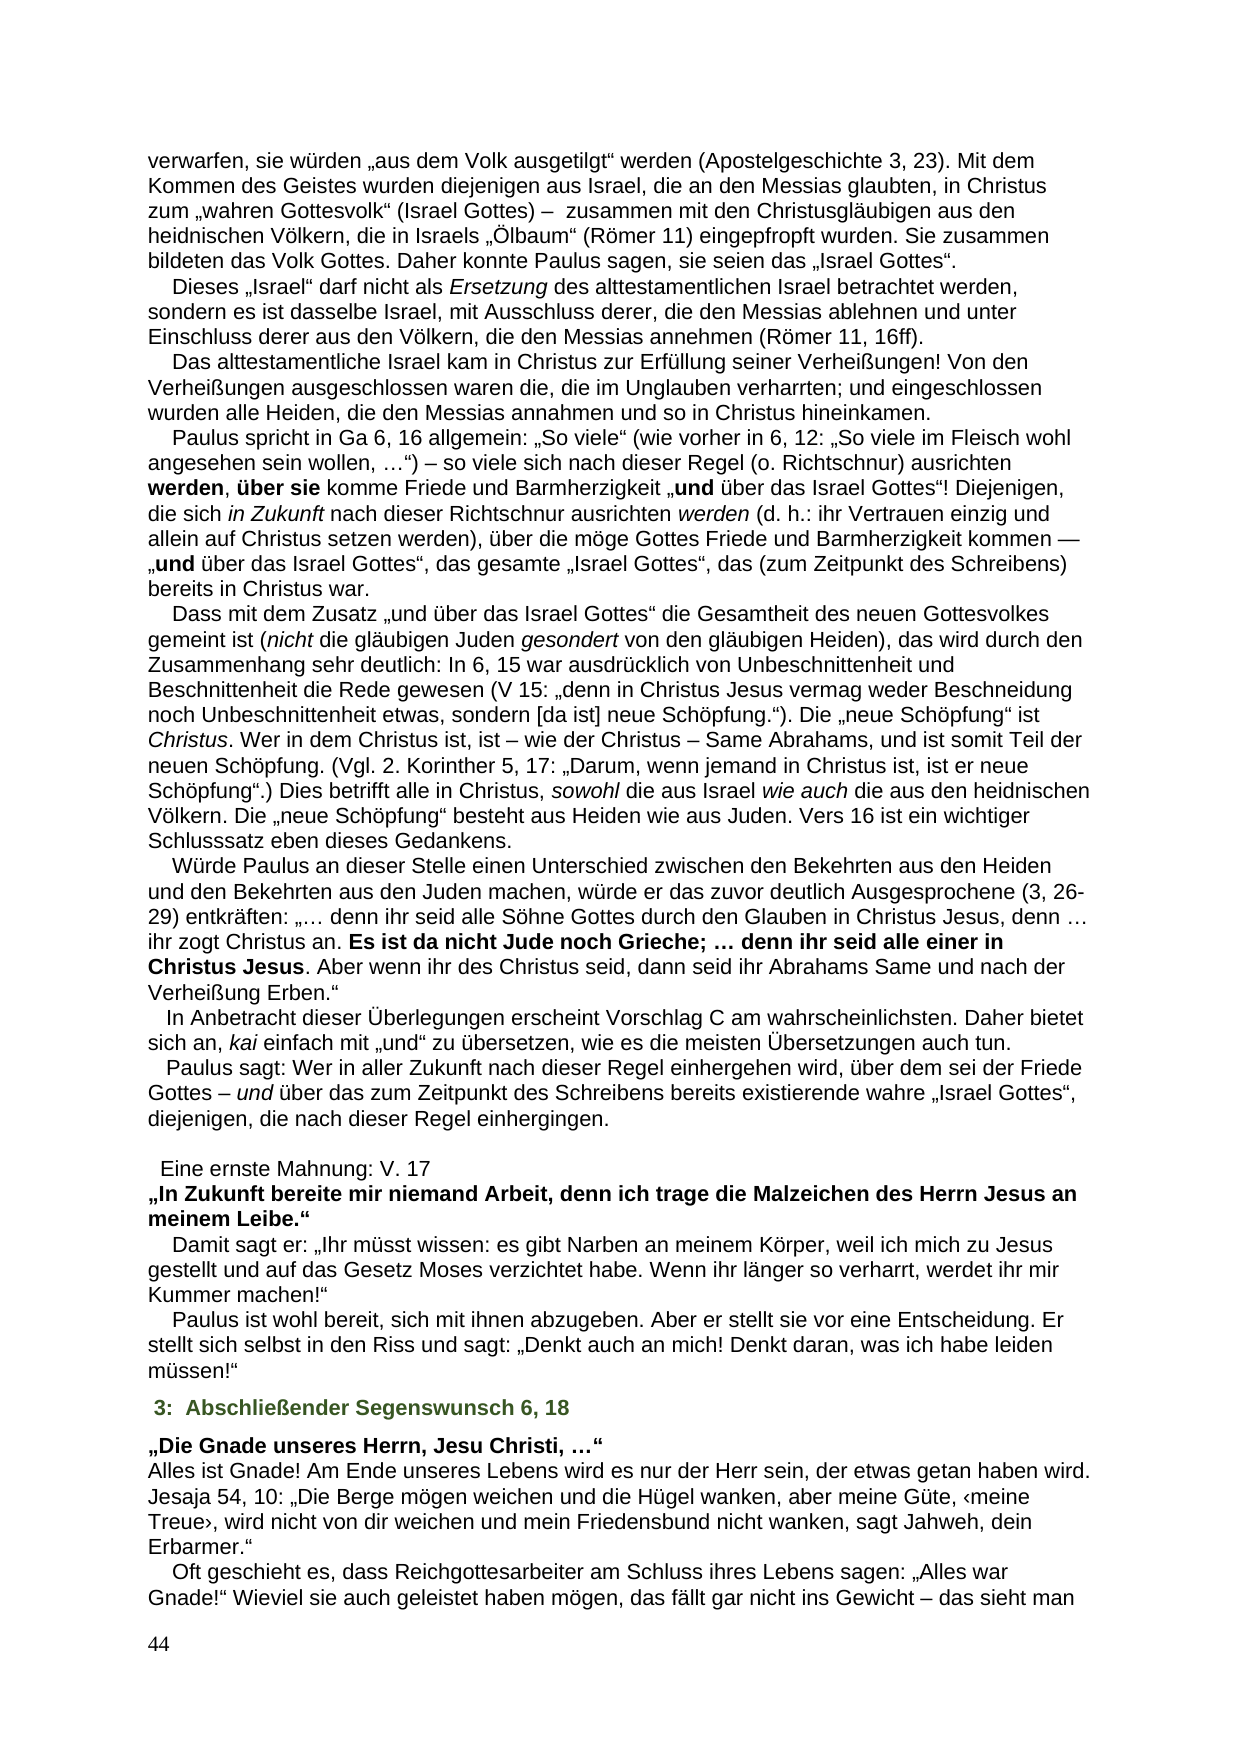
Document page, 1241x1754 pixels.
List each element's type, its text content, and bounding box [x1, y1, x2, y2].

text Paulus sagt: Wer in aller Zukunft nach dieser Regel einhergehen wird, über dem sei der Friede Gottes – und über das zum Zeitpunkt des Schreibens bereits existierende wahre „Israel Gottes“, diejenigen, die nach dieser Regel einhergingen. [148, 1055, 1093, 1131]
text Dass mit dem Zusatz „und über das Israel Gottes“ die Gesamtheit des neuen Gottesvolkes gemeint ist (nicht die gläubigen Juden gesondert von den gläubigen Heiden), das wird durch den Zusammenhang sehr deutlich: In 6, 15 war ausdrücklich von Unbeschnittenheit und Beschnittenheit die Rede gewesen (V 15: „denn in Christus Jesus vermag weder Beschneidung noch Unbeschnittenheit etwas, sondern [da ist] neue Schöpfung.“). Die „neue Schöpfung“ ist Christus. Wer in dem Christus ist, ist – wie der Christus – Same Abrahams, und ist somit Teil der neuen Schöpfung. (Vgl. 2. Korinther 5, 17: „Darum, wenn jemand in Christus ist, ist er neue Schöpfung“.) Dies betrifft alle in Christus, sowohl die aus Israel wie auch die aus den heidnischen Völkern. Die „neue Schöpfung“ besteht aus Heiden wie aus Juden. Vers 16 ist ein wichtiger Schlusssatz eben dieses Gedankens. [148, 601, 1093, 853]
text Würde Paulus an dieser Stelle einen Unterschied zwischen den Bekehrten aus den Heiden und den Bekehrten aus den Juden machen, würde er das zuvor deutlich Ausgesprochene (3, 26-29) entkräften: „… denn ihr seid alle Söhne Gottes durch den Glauben in Christus Jesus, denn … ihr zogt Christus an. Es ist da nicht Jude noch Grieche; … denn ihr seid alle einer in Christus Jesus. Aber wenn ihr des Christus seid, dann seid ihr Abrahams Same und nach der Verheißung Erben.“ [148, 853, 1093, 1005]
text Paulus ist wohl bereit, sich mit ihnen abzugeben. Aber er stellt sie vor eine Entscheidung. Er stellt sich selbst in den Riss und sagt: „Denkt auch an mich! Denkt daran, was ich habe leiden müssen!“ [148, 1307, 1093, 1383]
text Alles ist Gnade! Am Ende unseres Lebens wird es nur der Herr sein, der etwas getan haben wird. Jesaja 54, 10: „Die Berge mögen weichen und die Hügel wanken, aber meine Güte, ‹meine Treue›, wird nicht von dir weichen und mein Friedensbund nicht wanken, sagt Jahweh, dein Erbarmer.“ [148, 1458, 1093, 1559]
text Paulus spricht in Ga 6, 16 allgemein: „So viele“ (wie vorher in 6, 12: „So viele im Fleisch wohl angesehen sein wollen, …“) – so viele sich nach dieser Regel (o. Richtschnur) ausrichten werden, über sie komme Friede und Barmherzigkeit „und über das Israel Gottes“! Diejenigen, die sich in Zukunft nach dieser Richtschnur ausrichten werden (d. h.: ihr Vertrauen einzig und allein auf Christus setzen werden), über die möge Gottes Friede und Barmherzigkeit kommen — „und über das Israel Gottes“, das gesamte „Israel Gottes“, das (zum Zeitpunkt des Schreibens) bereits in Christus war. [148, 425, 1093, 601]
subtitle 3: Abschließender Segenswunsch 6, 18 [153, 1395, 1093, 1421]
text In Anbetracht dieser Überlegungen erscheint Vorschlag C am wahrscheinlichsten. Daher bietet sich an, kai einfach mit „und“ zu übersetzen, wie es die meisten Übersetzungen auch tun. [148, 1005, 1093, 1055]
text Eine ernste Mahnung: V. 17 [148, 1156, 1093, 1181]
text Dieses „Israel“ darf nicht als Ersetzung des alttestamentlichen Israel betrachtet werden, sondern es ist dasselbe Israel, mit Ausschluss derer, die den Messias ablehnen und unter Einschluss derer aus den Völkern, die den Messias annehmen (Römer 11, 16ff). [148, 274, 1093, 349]
text Das alttestamentliche Israel kam in Christus zur Erfüllung seiner Verheißungen! Von den Verheißungen ausgeschlossen waren die, die im Unglauben verharrten; und eingeschlossen wurden alle Heiden, die den Messias annahmen und so in Christus hineinkamen. [148, 349, 1093, 425]
text „In Zukunft bereite mir niemand Arbeit, denn ich trage die Malzeichen des Herrn Jesus an meinem Leibe.“ [148, 1181, 1093, 1232]
text „Die Gnade unseres Herrn, Jesu Christi, …“ [148, 1433, 1093, 1458]
text Damit sagt er: „Ihr müsst wissen: es gibt Narben an meinem Körper, weil ich mich zu Jesus gestellt und auf das Gesetz Moses verzichtet habe. Wenn ihr länger so verharrt, werdet ihr mir Kummer machen!“ [148, 1232, 1093, 1307]
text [148, 148, 1093, 274]
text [148, 1559, 1093, 1609]
